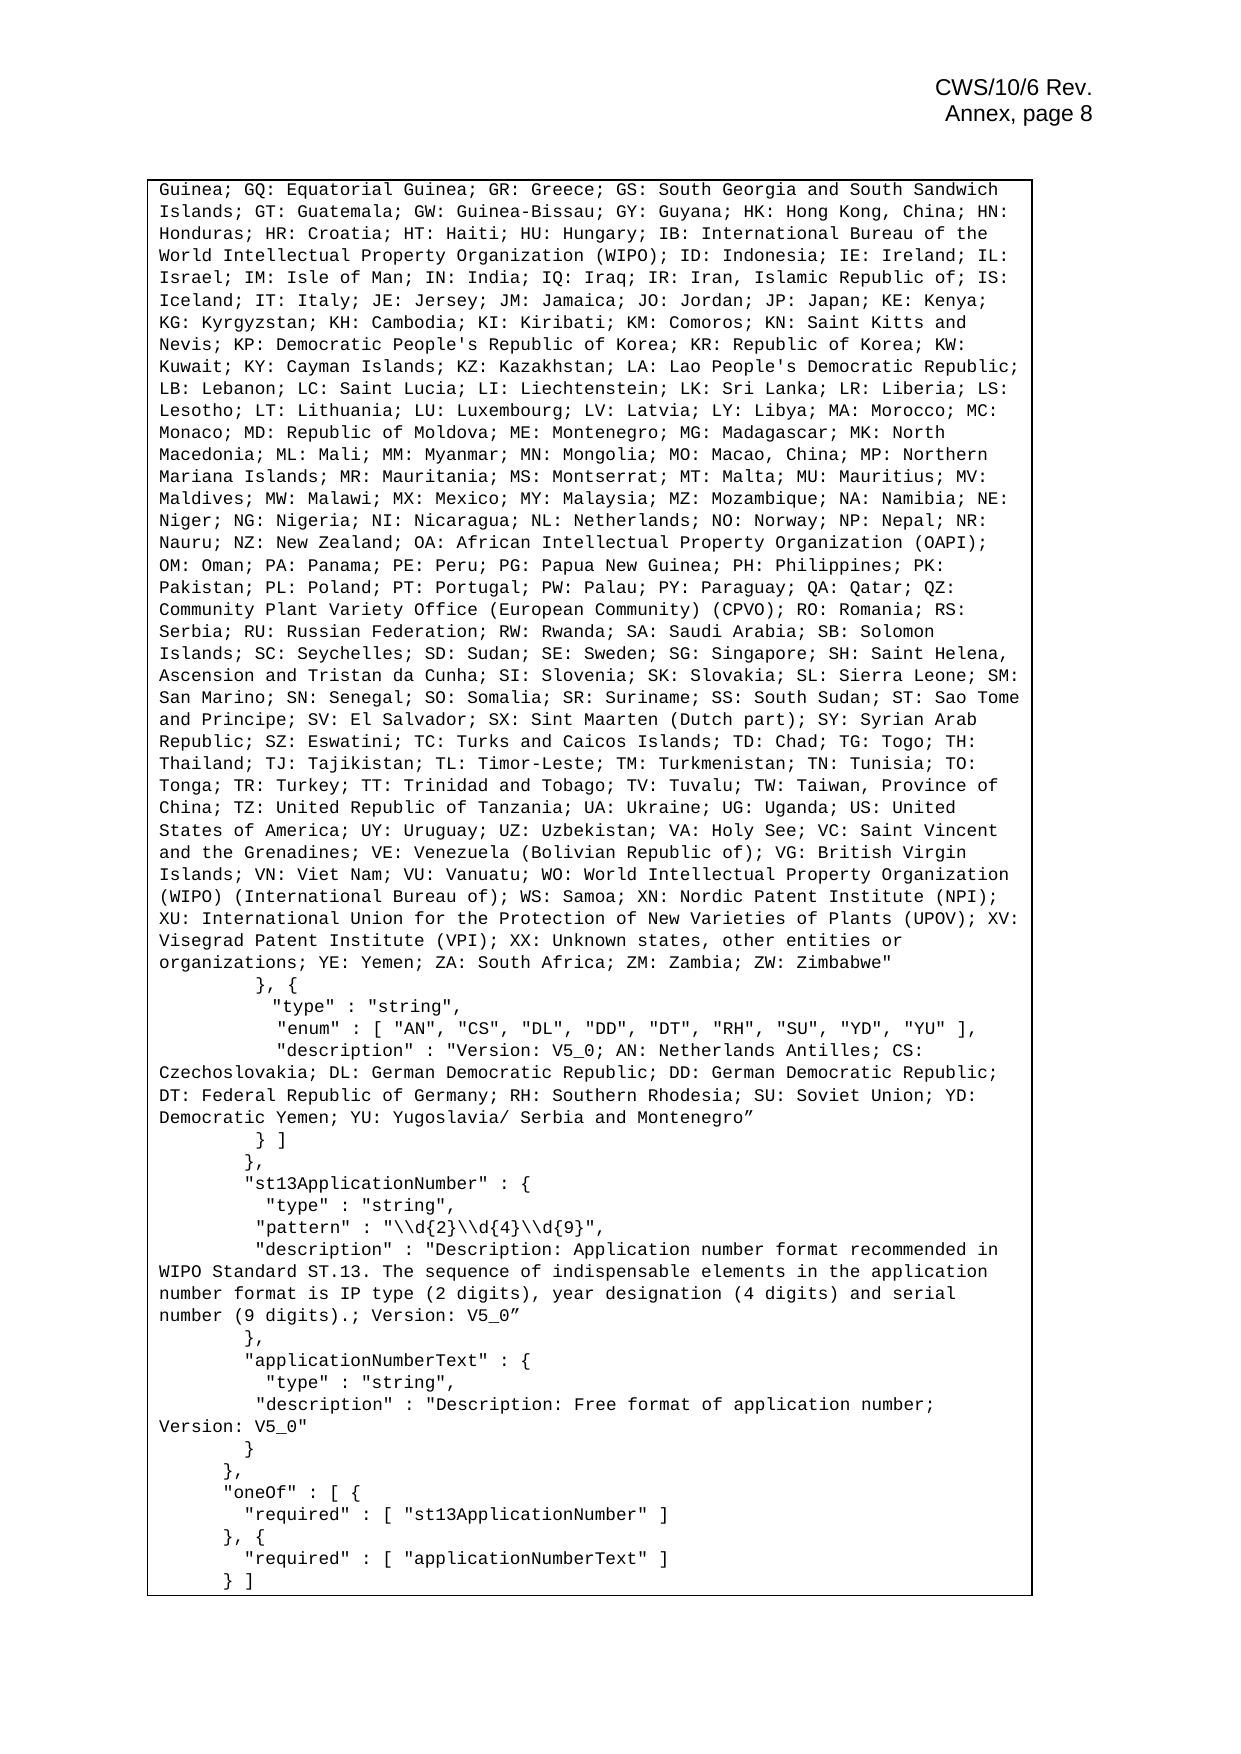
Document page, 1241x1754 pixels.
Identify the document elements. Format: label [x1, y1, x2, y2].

table_cell [148, 181, 1031, 1595]
